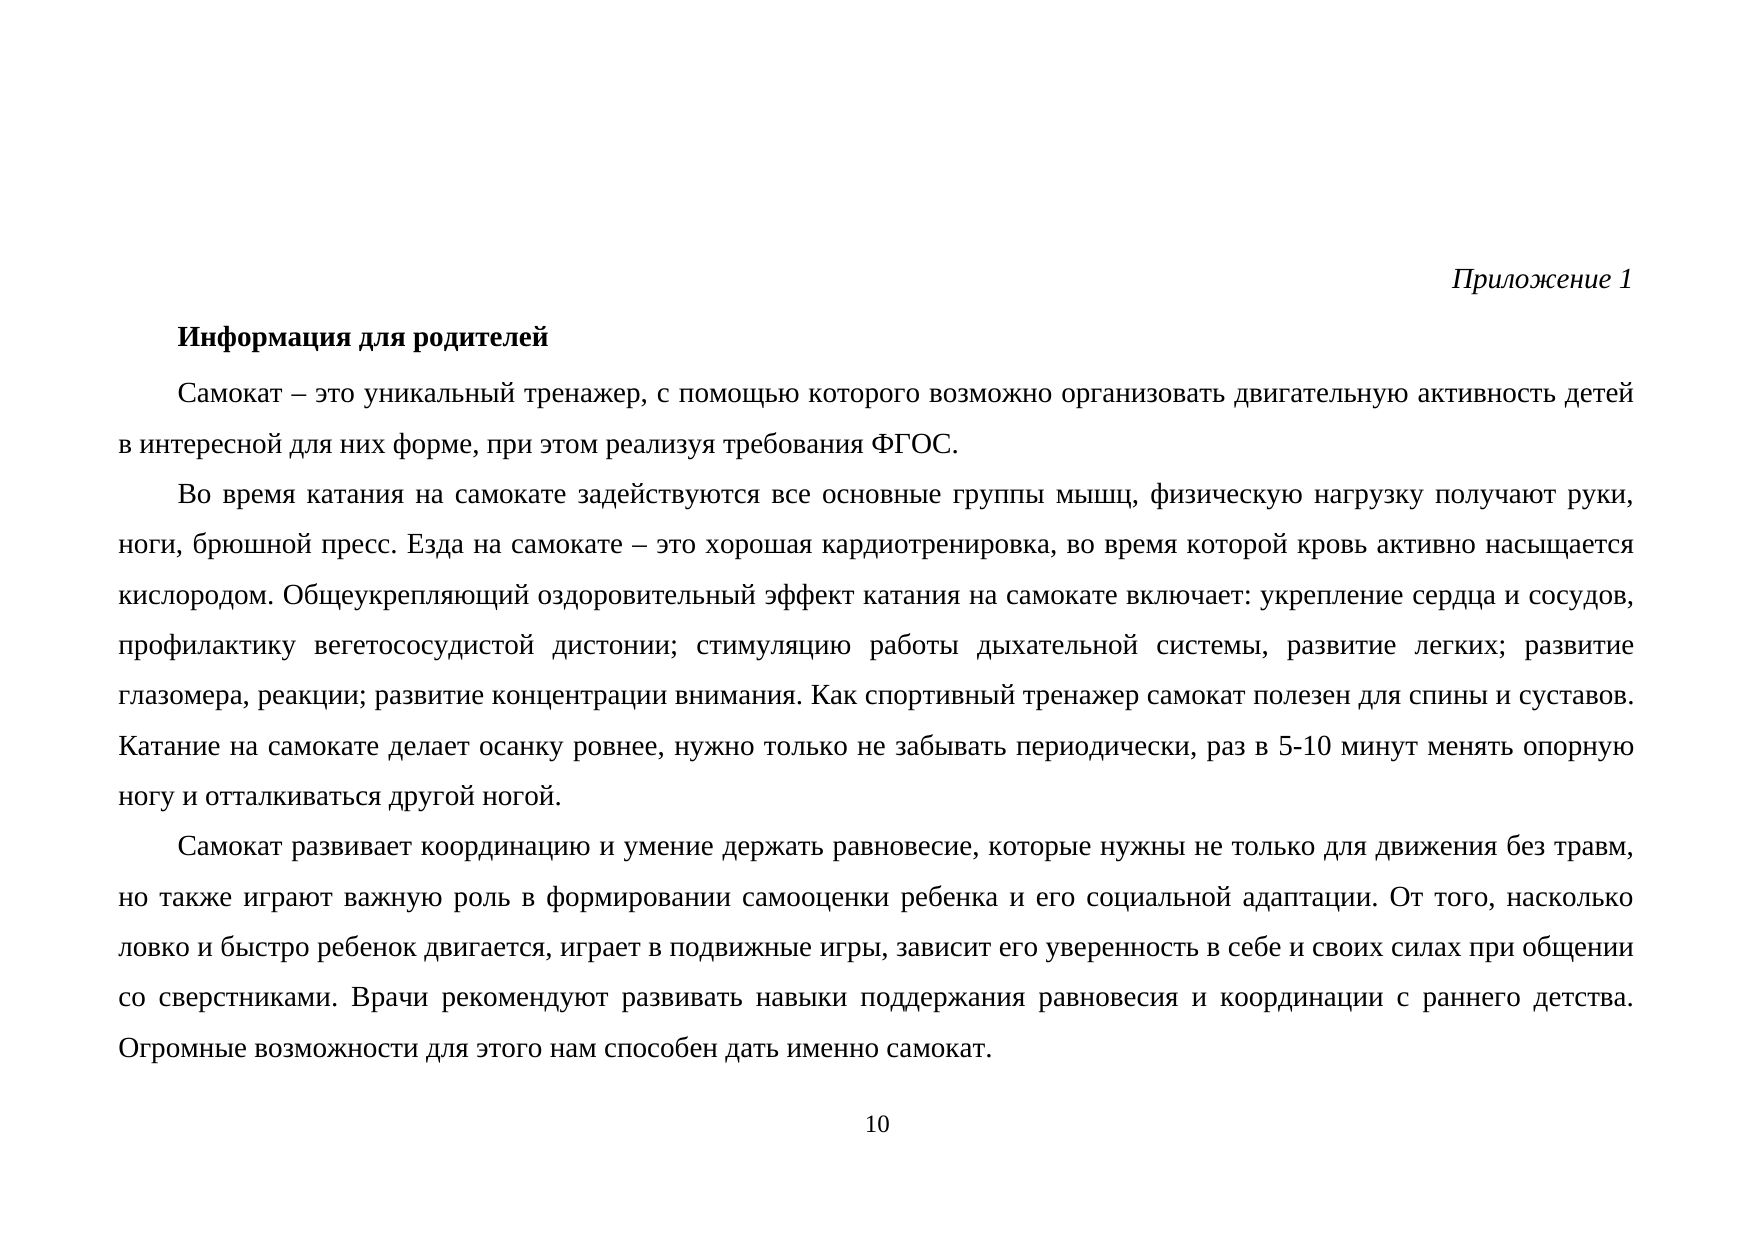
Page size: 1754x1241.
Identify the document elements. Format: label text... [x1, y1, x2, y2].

text Во время катания на самокате задействуются все основные группы мышц, физическую нагрузку получают руки, ноги, брюшной пресс. Езда на самокате – это хорошая кардиотренировка, во время которой кровь активно насыщается кислородом. Общеукрепляющий оздоровительный эффект катания на самокате включает: укрепление сердца и сосудов, профилактику вегетососудистой дистонии; стимуляцию работы дыхательной системы, развитие легких; развитие глазомера, реакции; развитие концентрации внимания. Как спортивный тренажер самокат полезен для спины и суставов. Катание на самокате делает осанку ровнее, нужно только не забывать периодически, раз в 5-10 минут менять опорную ногу и отталкиваться другой ногой. [118, 476, 1636, 812]
text Самокат – это уникальный тренажер, с помощью которого возможно организовать двигательную активность детей в интересной для них форме, при этом реализуя требования ФГОС. [118, 376, 1636, 459]
text Самокат развивает координацию и умение держать равновесие, которые нужны не только для движения без травм, но также играют важную роль в формировании самооценки ребенка и его социальной адаптации. От того, насколько ловко и быстро ребенок двигается, играет в подвижные игры, зависит его уверенность в себе и своих силах при общении со сверстниками. Врачи рекомендуют развивать навыки поддержания равновесия и координации с раннего детства. Огромные возможности для этого нам способен дать именно самокат. [118, 828, 1636, 1063]
text Приложение 1 [118, 262, 1636, 295]
text Информация для родителей [118, 319, 1636, 352]
